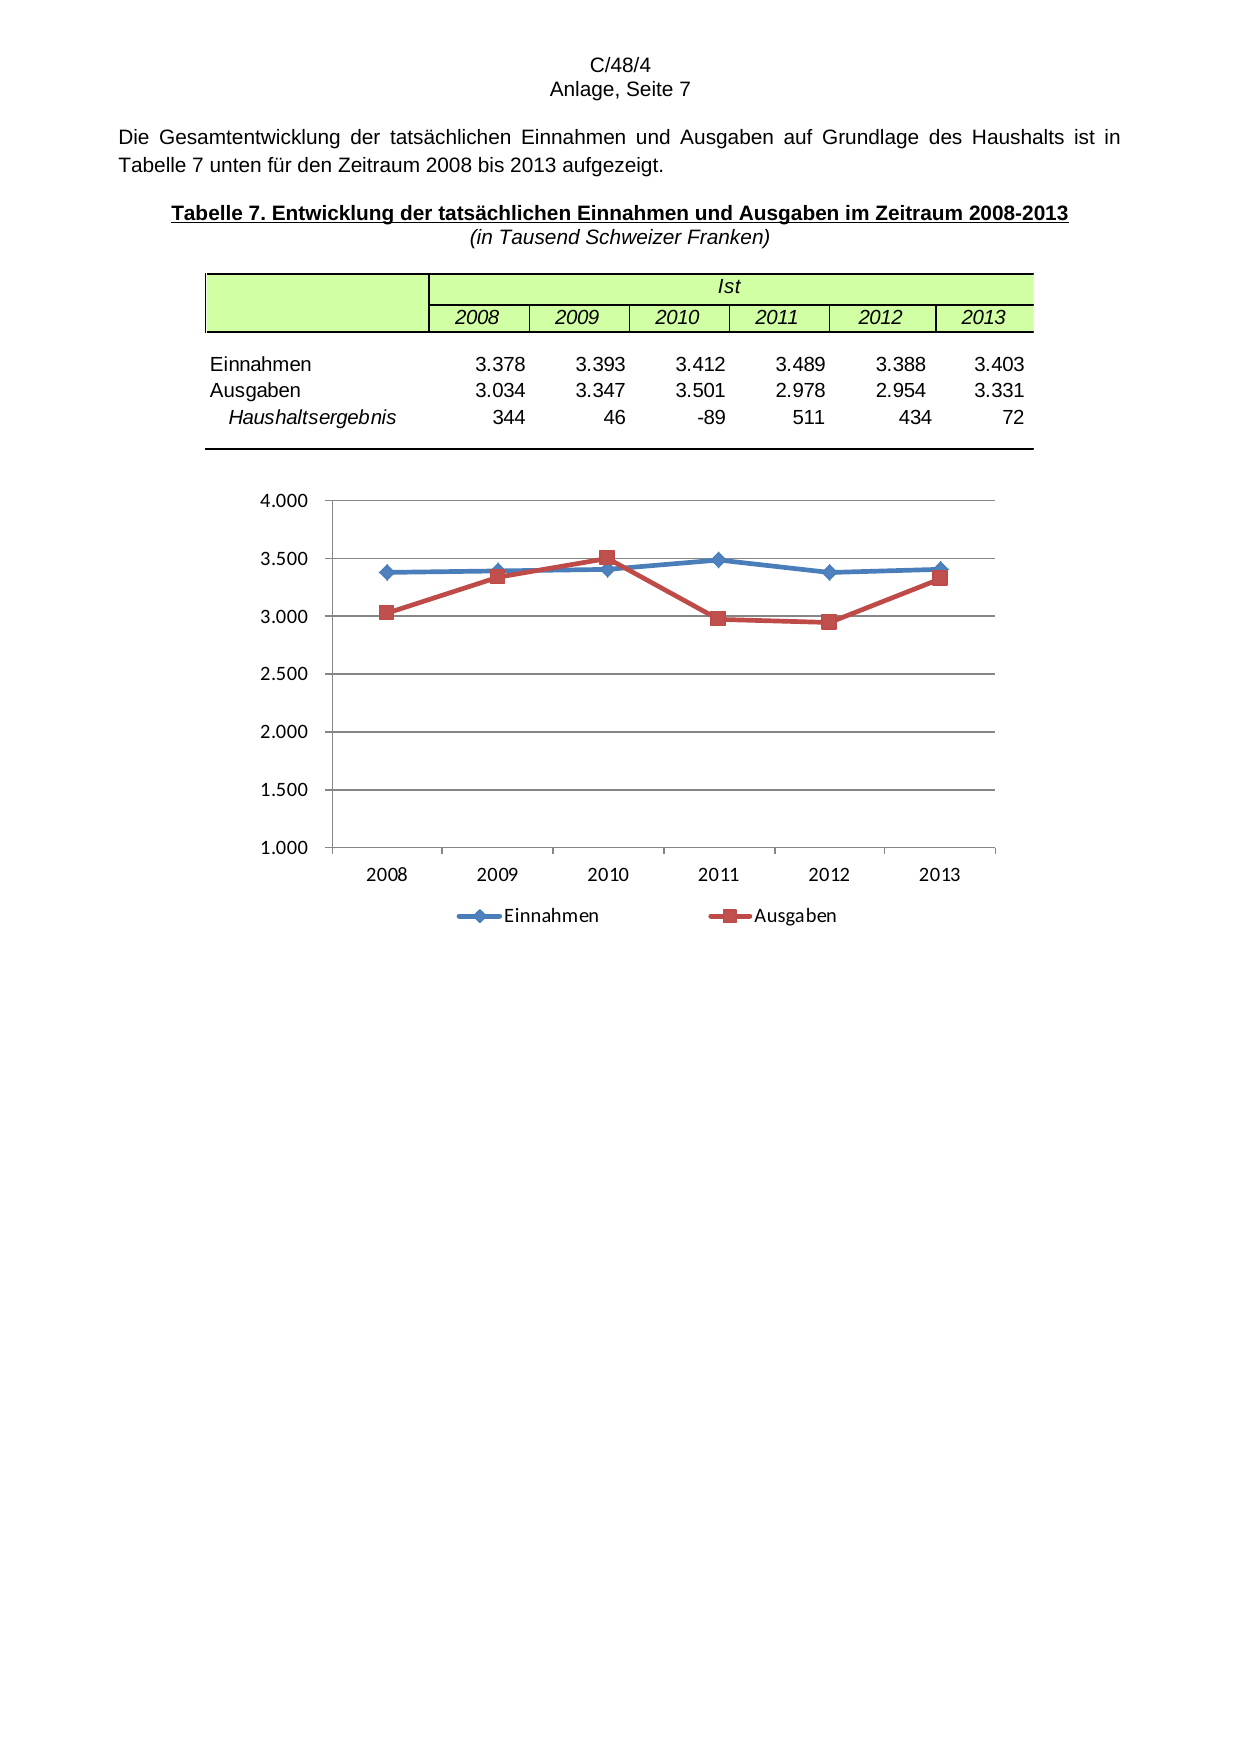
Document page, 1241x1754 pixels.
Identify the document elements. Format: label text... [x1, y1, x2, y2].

text (in Tausend Schweizer Franken) [118, 225, 1122, 249]
subtitle Tabelle 7. Entwicklung der tatsächlichen Einnahmen und Ausgaben im Zeitraum 2008-2013 [118, 201, 1122, 225]
text Die Gesamtentwicklung der tatsächlichen Einnahmen und Ausgaben auf Grundlage des Haushalts ist in Tabelle 7 unten für den Zeitraum 2008 bis 2013 aufgezeigt. [118, 125, 1122, 176]
